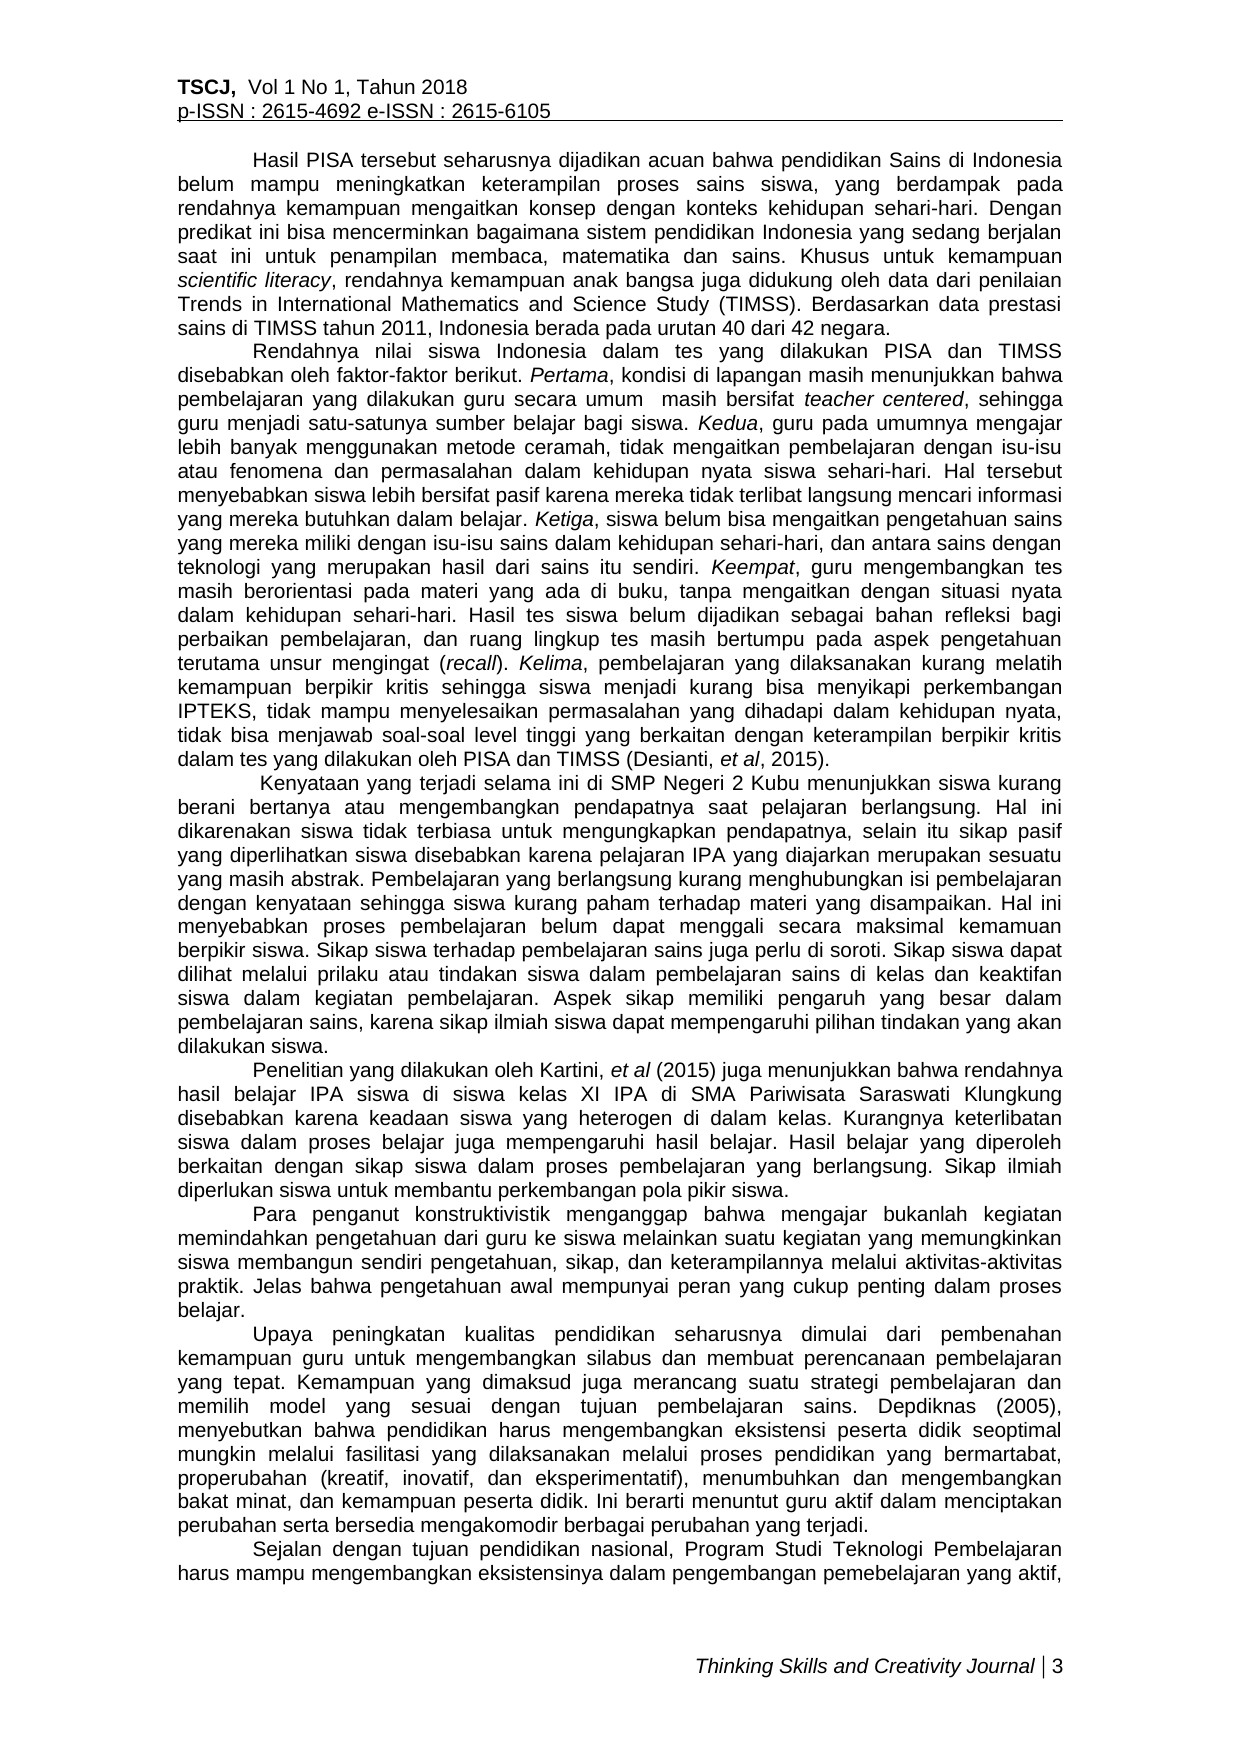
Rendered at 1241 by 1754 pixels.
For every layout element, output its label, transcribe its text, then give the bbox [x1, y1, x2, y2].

list Rendahnya nilai siswa Indonesia dalam tes yang dilakukan PISA dan TIMSS disebabkan oleh faktor-faktor berikut. Pertama, kondisi di lapangan masih menunjukkan bahwa pembelajaran yang dilakukan guru secara umum masih bersifat teacher centered, sehingga guru menjadi satu-satunya sumber belajar bagi siswa. Kedua, guru pada umumnya mengajar lebih banyak menggunakan metode ceramah, tidak mengaitkan pembelajaran dengan isu-isu atau fenomena dan permasalahan dalam kehidupan nyata siswa sehari-hari. Hal tersebut menyebabkan siswa lebih bersifat pasif karena mereka tidak terlibat langsung mencari informasi yang mereka butuhkan dalam belajar. Ketiga, siswa belum bisa mengaitkan pengetahuan sains yang mereka miliki dengan isu-isu sains dalam kehidupan sehari-hari, dan antara sains dengan teknologi yang merupakan hasil dari sains itu sendiri. Keempat, guru mengembangkan tes masih berorientasi pada materi yang ada di buku, tanpa mengaitkan dengan situasi nyata dalam kehidupan sehari-hari. Hasil tes siswa belum dijadikan sebagai bahan refleksi bagi perbaikan pembelajaran, dan ruang lingkup tes masih bertumpu pada aspek pengetahuan terutama unsur mengingat (recall). Kelima, pembelajaran yang dilaksanakan kurang melatih kemampuan berpikir kritis sehingga siswa menjadi kurang bisa menyikapi perkembangan IPTEKS, tidak mampu menyelesaikan permasalahan yang dihadapi dalam kehidupan nyata, tidak bisa menjawab soal-soal level tinggi yang berkaitan dengan keterampilan berpikir kritis dalam tes yang dilakukan oleh PISA dan TIMSS (Desianti, et al, 2015). [177, 339, 1063, 771]
text Upaya peningkatan kualitas pendidikan seharusnya dimulai dari pembenahan kemampuan guru untuk mengembangkan silabus dan membuat perencanaan pembelajaran yang tepat. Kemampuan yang dimaksud juga merancang suatu strategi pembelajaran dan memilih model yang sesuai dengan tujuan pembelajaran sains. Depdiknas (2005), menyebutkan bahwa pendidikan harus mengembangkan eksistensi peserta didik seoptimal mungkin melalui fasilitasi yang dilaksanakan melalui proses pendidikan yang bermartabat, properubahan (kreatif, inovatif, dan eksperimentatif), menumbuhkan dan mengembangkan bakat minat, dan kemampuan peserta didik. Ini berarti menuntut guru aktif dalam menciptakan perubahan serta bersedia mengakomodir berbagai perubahan yang terjadi. [177, 1322, 1063, 1537]
list Hasil PISA tersebut seharusnya dijadikan acuan bahwa pendidikan Sains di Indonesia belum mampu meningkatkan keterampilan proses sains siswa, yang berdampak pada rendahnya kemampuan mengaitkan konsep dengan konteks kehidupan sehari-hari. Dengan predikat ini bisa mencerminkan bagaimana sistem pendidikan Indonesia yang sedang berjalan saat ini untuk penampilan membaca, matematika dan sains. Khusus untuk kemampuan scientific literacy, rendahnya kemampuan anak bangsa juga didukung oleh data dari penilaian Trends in International Mathematics and Science Study (TIMSS). Berdasarkan data prestasi sains di TIMSS tahun 2011, Indonesia berada pada urutan 40 dari 42 negara. [177, 148, 1063, 339]
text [177, 1537, 1063, 1585]
text Kenyataan yang terjadi selama ini di SMP Negeri 2 Kubu menunjukkan siswa kurang berani bertanya atau mengembangkan pendapatnya saat pelajaran berlangsung. Hal ini dikarenakan siswa tidak terbiasa untuk mengungkapkan pendapatnya, selain itu sikap pasif yang diperlihatkan siswa disebabkan karena pelajaran IPA yang diajarkan merupakan sesuatu yang masih abstrak. Pembelajaran yang berlangsung kurang menghubungkan isi pembelajaran dengan kenyataan sehingga siswa kurang paham terhadap materi yang disampaikan. Hal ini menyebabkan proses pembelajaran belum dapat menggali secara maksimal kemamuan berpikir siswa. Sikap siswa terhadap pembelajaran sains juga perlu di soroti. Sikap siswa dapat dilihat melalui prilaku atau tindakan siswa dalam pembelajaran sains di kelas dan keaktifan siswa dalam kegiatan pembelajaran. Aspek sikap memiliki pengaruh yang besar dalam pembelajaran sains, karena sikap ilmiah siswa dapat mempengaruhi pilihan tindakan yang akan dilakukan siswa. [177, 771, 1063, 1058]
text Para penganut konstruktivistik menganggap bahwa mengajar bukanlah kegiatan memindahkan pengetahuan dari guru ke siswa melainkan suatu kegiatan yang memungkinkan siswa membangun sendiri pengetahuan, sikap, dan keterampilannya melalui aktivitas-aktivitas praktik. Jelas bahwa pengetahuan awal mempunyai peran yang cukup penting dalam proses belajar. [177, 1202, 1063, 1322]
text Penelitian yang dilakukan oleh Kartini, et al (2015) juga menunjukkan bahwa rendahnya hasil belajar IPA siswa di siswa kelas XI IPA di SMA Pariwisata Saraswati Klungkung disebabkan karena keadaan siswa yang heterogen di dalam kelas. Kurangnya keterlibatan siswa dalam proses belajar juga mempengaruhi hasil belajar. Hasil belajar yang diperoleh berkaitan dengan sikap siswa dalam proses pembelajaran yang berlangsung. Sikap ilmiah diperlukan siswa untuk membantu perkembangan pola pikir siswa. [177, 1058, 1063, 1202]
